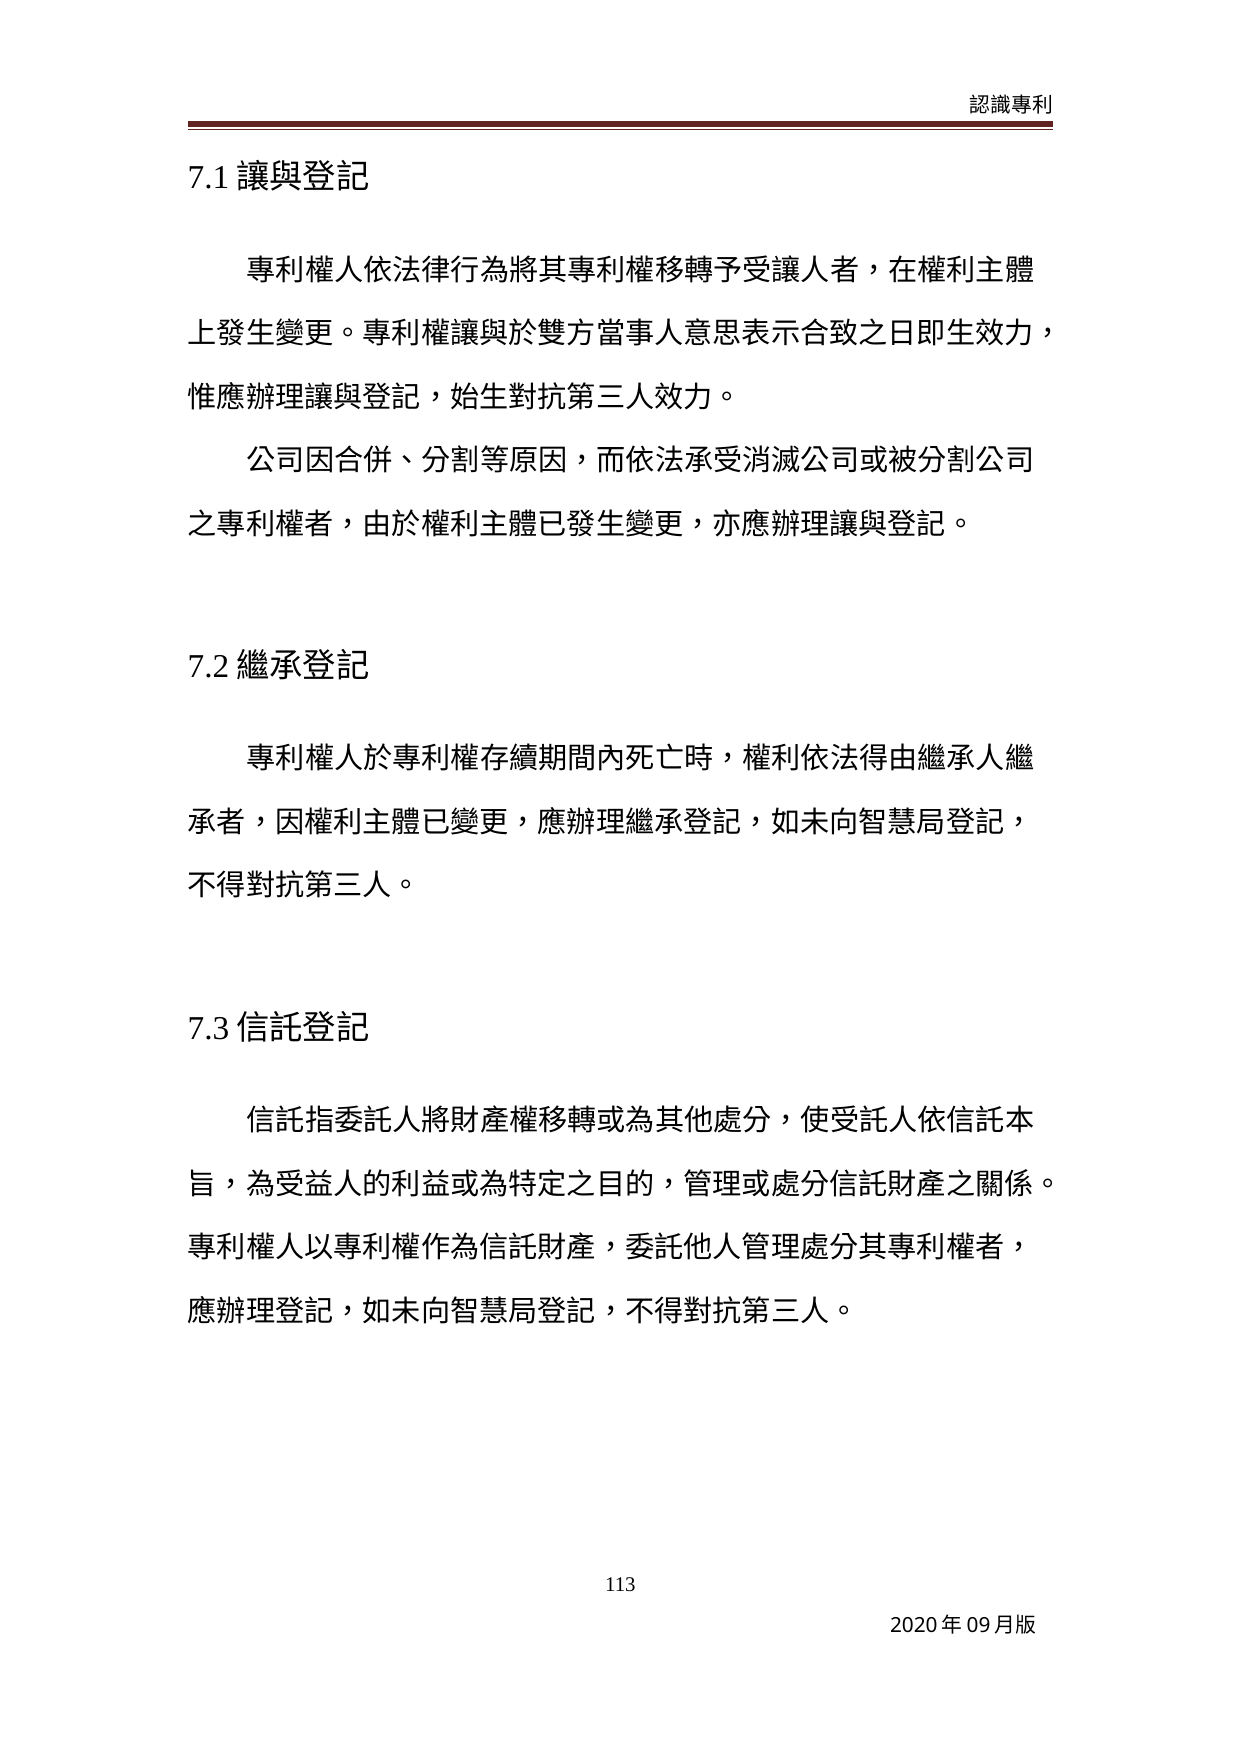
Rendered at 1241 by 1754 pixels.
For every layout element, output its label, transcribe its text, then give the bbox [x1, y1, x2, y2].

subtitle 7.2繼承登記 [187, 639, 1053, 687]
text 專利權人於專利權存續期間內死亡時，權利依法得由繼承人繼承者，因權利主體已變更，應辦理繼承登記，如未向智慧局登記，不得對抗第三人。 [187, 735, 1053, 904]
subtitle 7.3信託登記 [187, 1000, 1053, 1049]
text 信託指委託人將財產權移轉或為其他處分，使受託人依信託本旨，為受益人的利益或為特定之目的，管理或處分信託財產之關係。專利權人以專利權作為信託財產，委託他人管理處分其專利權者，應辦理登記，如未向智慧局登記，不得對抗第三人。 [187, 1097, 1053, 1329]
subtitle 7.1讓與登記 [187, 150, 1053, 198]
text 專利權人依法律行為將其專利權移轉予受讓人者，在權利主體上發生變更。專利權讓與於雙方當事人意思表示合致之日即生效力，惟應辦理讓與登記，始生對抗第三人效力。 [187, 246, 1053, 416]
text 公司因合併、分割等原因，而依法承受消滅公司或被分割公司之專利權者，由於權利主體已發生變更，亦應辦理讓與登記。 [187, 437, 1053, 542]
